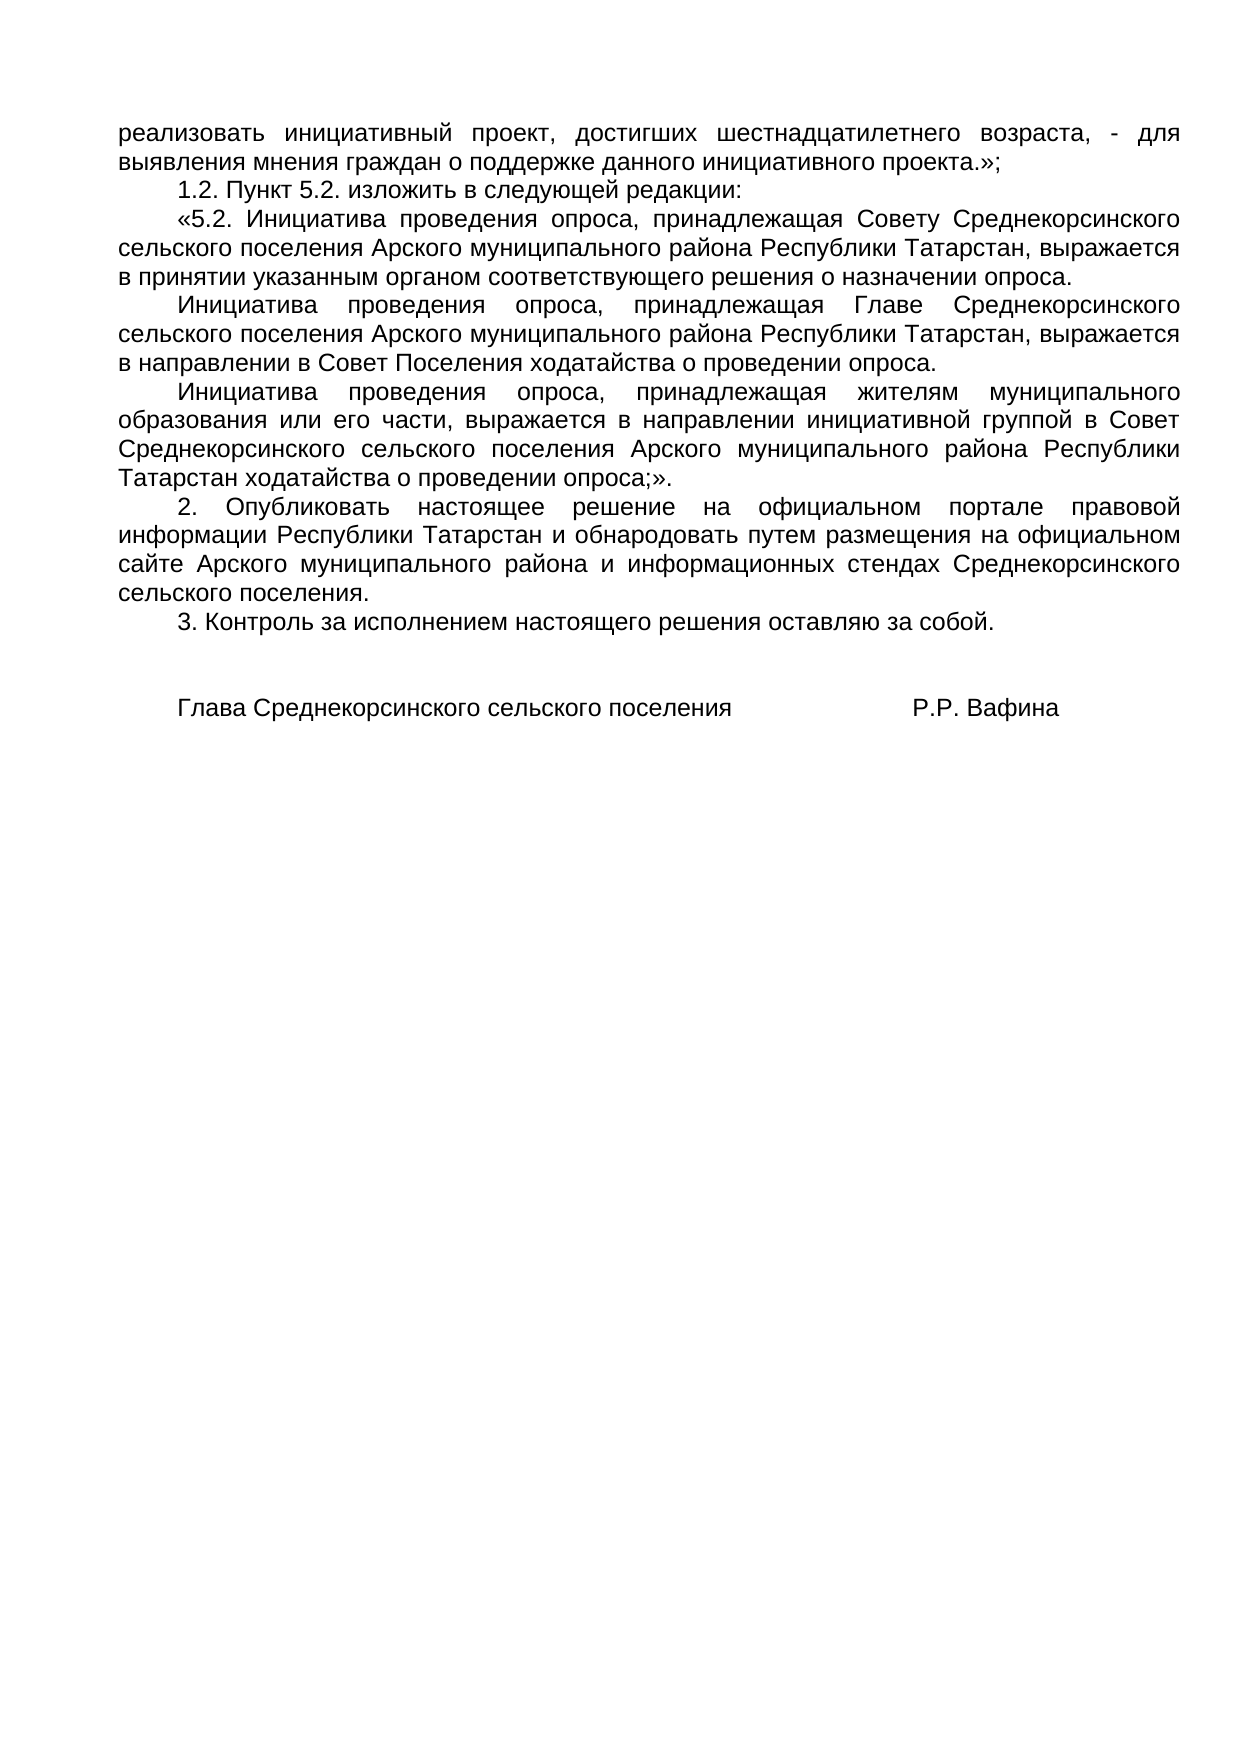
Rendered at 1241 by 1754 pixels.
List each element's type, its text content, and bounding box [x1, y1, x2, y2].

text «5.2. Инициатива проведения опроса, принадлежащая Совету Среднекорсинского сельского поселения Арского муниципального района Республики Татарстан, выражается в принятии указанным органом соответствующего решения о назначении опроса. [118, 204, 1182, 290]
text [118, 118, 1182, 175]
text Глава Среднекорсинского сельского поселения Р.Р. Вафина [118, 693, 1182, 722]
text 3. Контроль за исполнением настоящего решения оставляю за собой. [118, 607, 1182, 635]
text 2. Опубликовать настоящее решение на официальном портале правовой информации Республики Татарстан и обнародовать путем размещения на официальном сайте Арского муниципального района и информационных стендах Среднекорсинского сельского поселения. [118, 492, 1182, 607]
text 1.2. Пункт 5.2. изложить в следующей редакции: [118, 175, 1182, 204]
text Инициатива проведения опроса, принадлежащая жителям муниципального образования или его части, выражается в направлении инициативной группой в Совет Среднекорсинского сельского поселения Арского муниципального района Республики Татарстан ходатайства о проведении опроса;». [118, 377, 1182, 492]
text Инициатива проведения опроса, принадлежащая Главе Среднекорсинского сельского поселения Арского муниципального района Республики Татарстан, выражается в направлении в Совет Поселения ходатайства о проведении опроса. [118, 290, 1182, 377]
